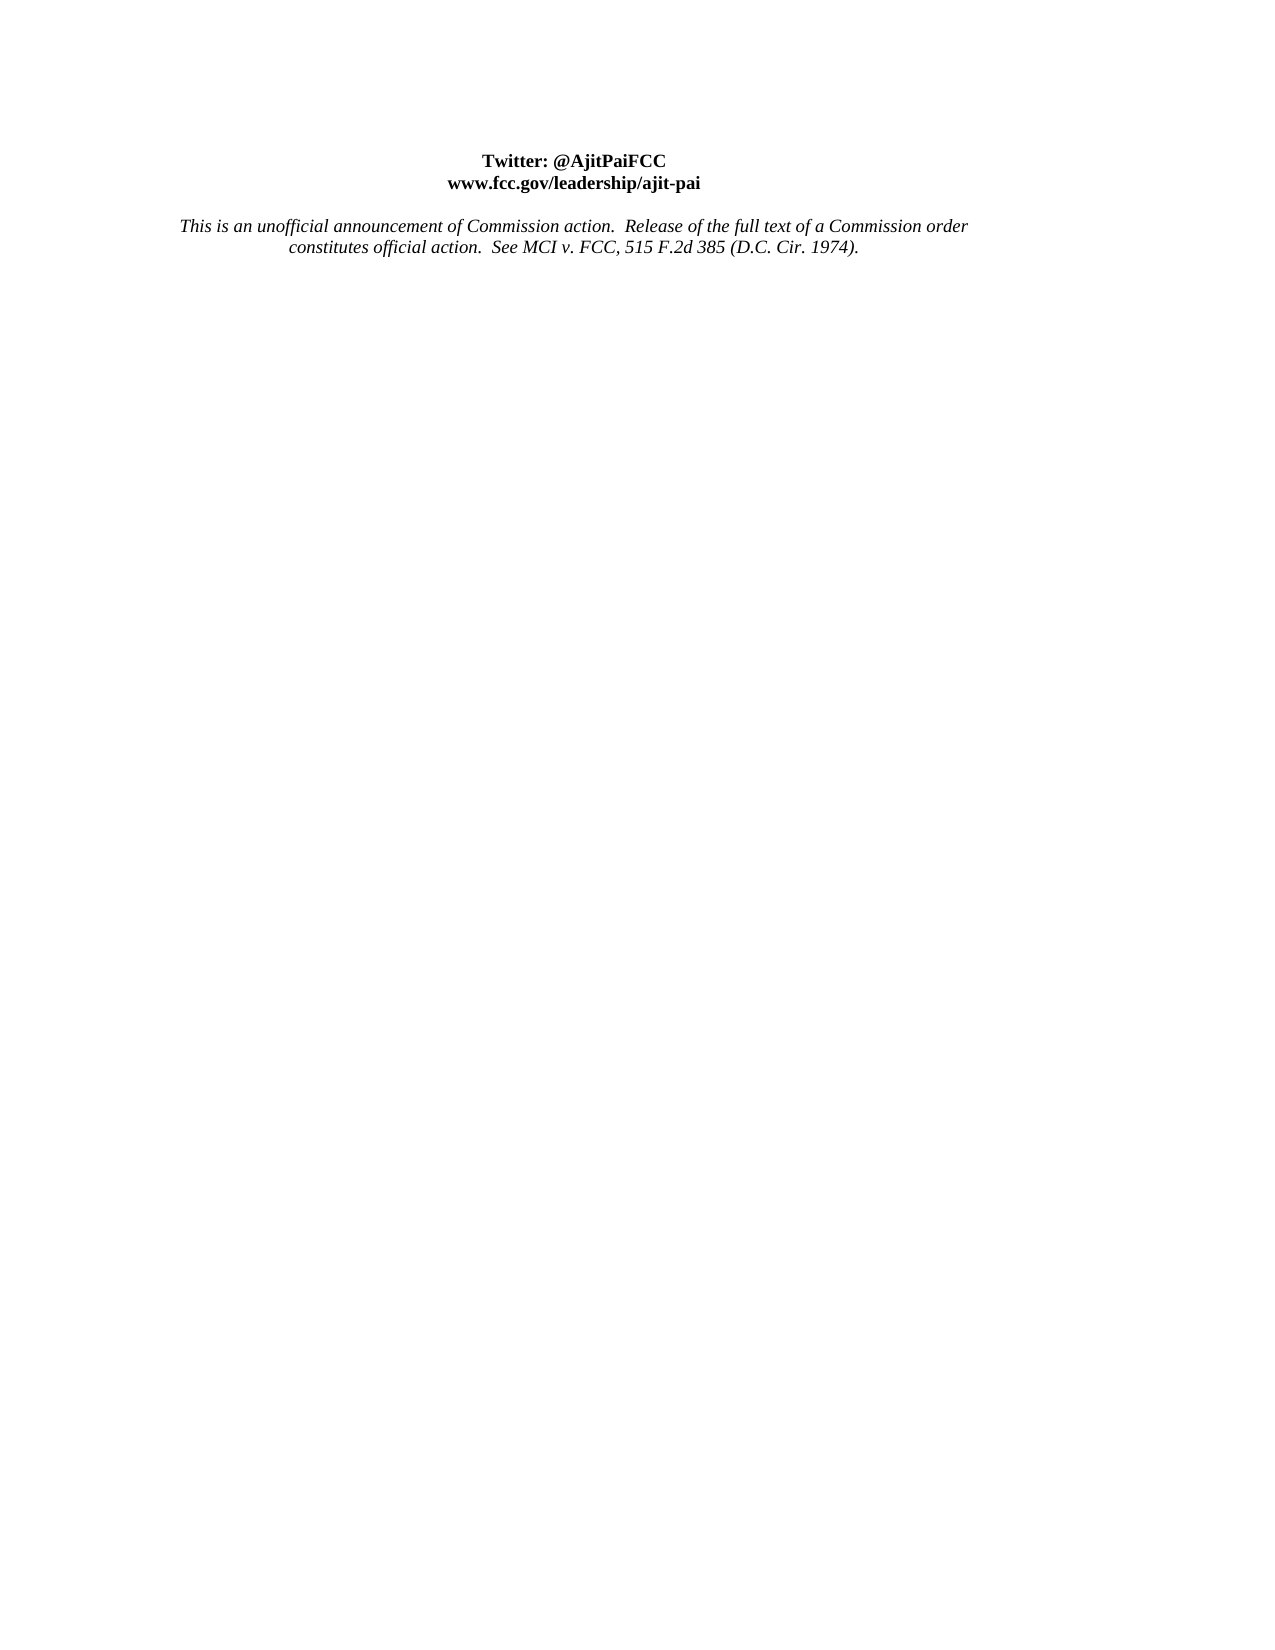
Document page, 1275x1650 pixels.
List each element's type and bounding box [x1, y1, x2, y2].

table_header [139, 150, 1061, 258]
